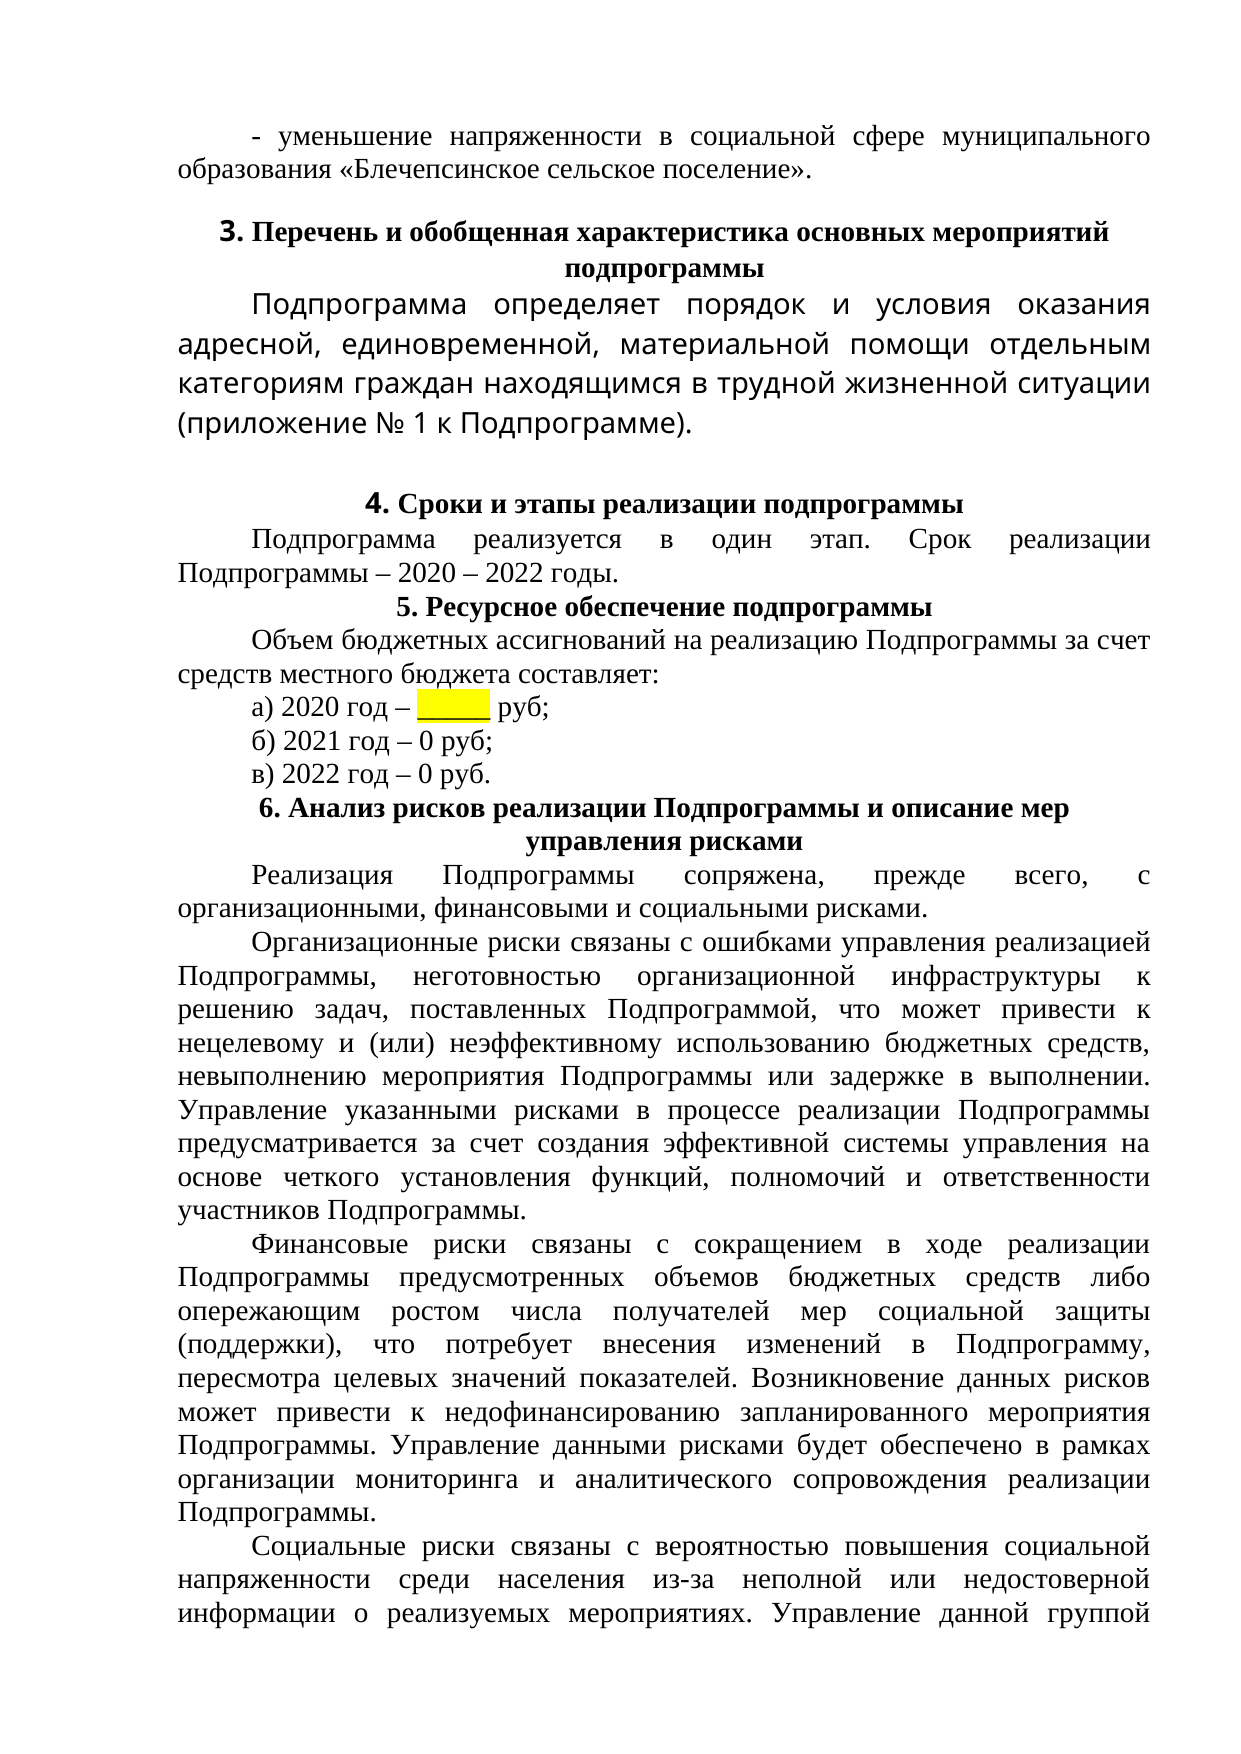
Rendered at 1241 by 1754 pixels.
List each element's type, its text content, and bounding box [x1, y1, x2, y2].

text Организационные риски связаны с ошибками управления реализацией Подпрограммы, неготовностью организационной инфраструктуры к решению задач, поставленных Подпрограммой, что может привести к нецелевому и (или) неэффективному использованию бюджетных средств, невыполнению мероприятия Подпрограммы или задержке в выполнении. Управление указанными рисками в процессе реализации Подпрограммы предусматривается за счет создания эффективной системы управления на основе четкого установления функций, полномочий и ответственности участников Подпрограммы. [177, 924, 1152, 1226]
text б) 2021 год – 0 руб; [177, 723, 1152, 756]
text в) 2022 год – 0 руб. [177, 756, 1152, 790]
text 3. Перечень и обобщенная характеристика основных мероприятий подпрограммы [177, 210, 1152, 283]
text Объем бюджетных ассигнований на реализацию Подпрограммы за счет средств местного бюджета составляет: [177, 622, 1152, 689]
text 5. Ресурсное обеспечение подпрограммы [177, 589, 1152, 622]
text Финансовые риски связаны с сокращением в ходе реализации Подпрограммы предусмотренных объемов бюджетных средств либо опережающим ростом числа получателей мер социальной защиты (поддержки), что потребует внесения изменений в Подпрограмму, пересмотра целевых значений показателей. Возникновение данных рисков может привести к недофинансированию запланированного мероприятия Подпрограммы. Управление данными рисками будет обеспечено в рамках организации мониторинга и аналитического сопровождения реализации Подпрограммы. [177, 1226, 1152, 1528]
text 4. Сроки и этапы реализации подпрограммы [177, 482, 1152, 522]
text Подпрограмма реализуется в один этап. Срок реализации Подпрограммы – 2020 – 2022 годы. [177, 522, 1152, 589]
text а) 2020 год – _____ руб; [177, 689, 417, 723]
text - уменьшение напряженности в социальной сфере муниципального образования «Блечепсинское сельское поселение». [177, 118, 1152, 185]
text Подпрограмма определяет порядок и условия оказания адресной, единовременной, материальной помощи отдельным категориям граждан находящимся в трудной жизненной ситуации (приложение № 1 к Подпрограмме). [177, 283, 1152, 442]
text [177, 1528, 1152, 1628]
text 6. Анализ рисков реализации Подпрограммы и описание мер управления рисками [177, 790, 1152, 857]
text Реализация Подпрограммы сопряжена, прежде всего, с организационными, финансовыми и социальными рисками. [177, 857, 1152, 924]
text а) 2020 год – _____ руб; [490, 689, 1152, 723]
